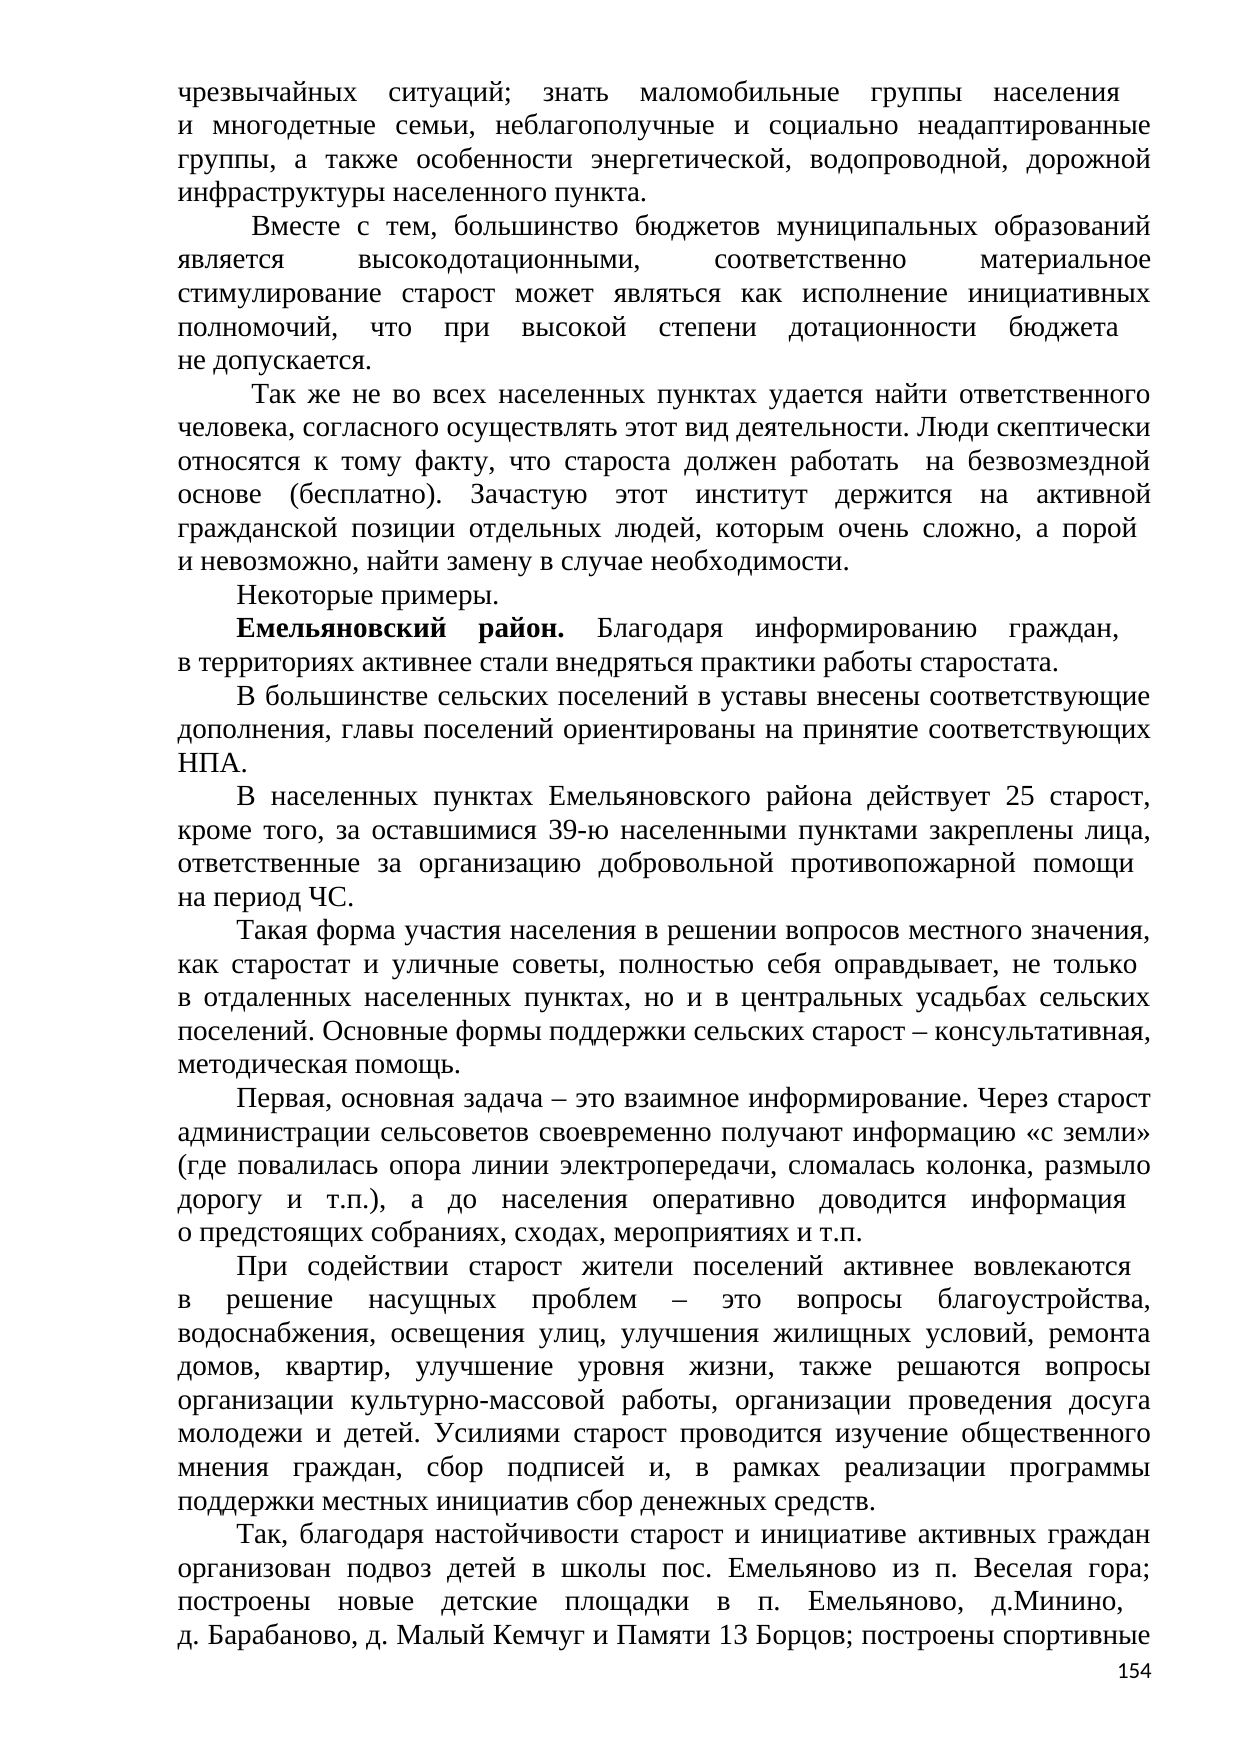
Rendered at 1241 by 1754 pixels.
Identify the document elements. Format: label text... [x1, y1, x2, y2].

text В большинстве сельских поселений в уставы внесены соответствующие дополнения, главы поселений ориентированы на принятие соответствующих НПА. [177, 678, 1152, 778]
text Емельяновский район. Благодаря информированию граждан, в территориях активнее стали внедряться практики работы старостата. [177, 611, 1152, 678]
text Некоторые примеры. [177, 577, 1152, 611]
text Первая, основная задача – это взаимное информирование. Через старост администрации сельсоветов своевременно получают информацию «с земли» (где повалилась опора линии электропередачи, сломалась колонка, размыло дорогу и т.п.), а до населения оперативно доводится информация о предстоящих собраниях, сходах, мероприятиях и т.п. [177, 1080, 1152, 1248]
text Такая форма участия населения в решении вопросов местного значения, как старостат и уличные советы, полностью себя оправдывает, не только в отдаленных населенных пунктах, но и в центральных усадьбах сельских поселений. Основные формы поддержки сельских старост – консультативная, методическая помощь. [177, 912, 1152, 1080]
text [177, 74, 1152, 208]
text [177, 1516, 1152, 1650]
text В населенных пунктах Емельяновского района действует 25 старост, кроме того, за оставшимися 39-ю населенными пунктами закреплены лица, ответственные за организацию добровольной противопожарной помощи на период ЧС. [177, 778, 1152, 912]
text Так же не во всех населенных пунктах удается найти ответственного человека, согласного осуществлять этот вид деятельности. Люди скептически относятся к тому факту, что староста должен работать на безвозмездной основе (бесплатно). Зачастую этот институт держится на активной гражданской позиции отдельных людей, которым очень сложно, а порой и невозможно, найти замену в случае необходимости. [177, 376, 1152, 577]
text При содействии старост жители поселений активнее вовлекаются в решение насущных проблем – это вопросы благоустройства, водоснабжения, освещения улиц, улучшения жилищных условий, ремонта домов, квартир, улучшение уровня жизни, также решаются вопросы организации культурно-массовой работы, организации проведения досуга молодежи и детей. Усилиями старост проводится изучение общественного мнения граждан, сбор подписей и, в рамках реализации программы поддержки местных инициатив сбор денежных средств. [177, 1248, 1152, 1516]
text Вместе с тем, большинство бюджетов муниципальных образований является высокодотационными, соответственно материальное стимулирование старост может являться как исполнение инициативных полномочий, что при высокой степени дотационности бюджета не допускается. [177, 208, 1152, 376]
